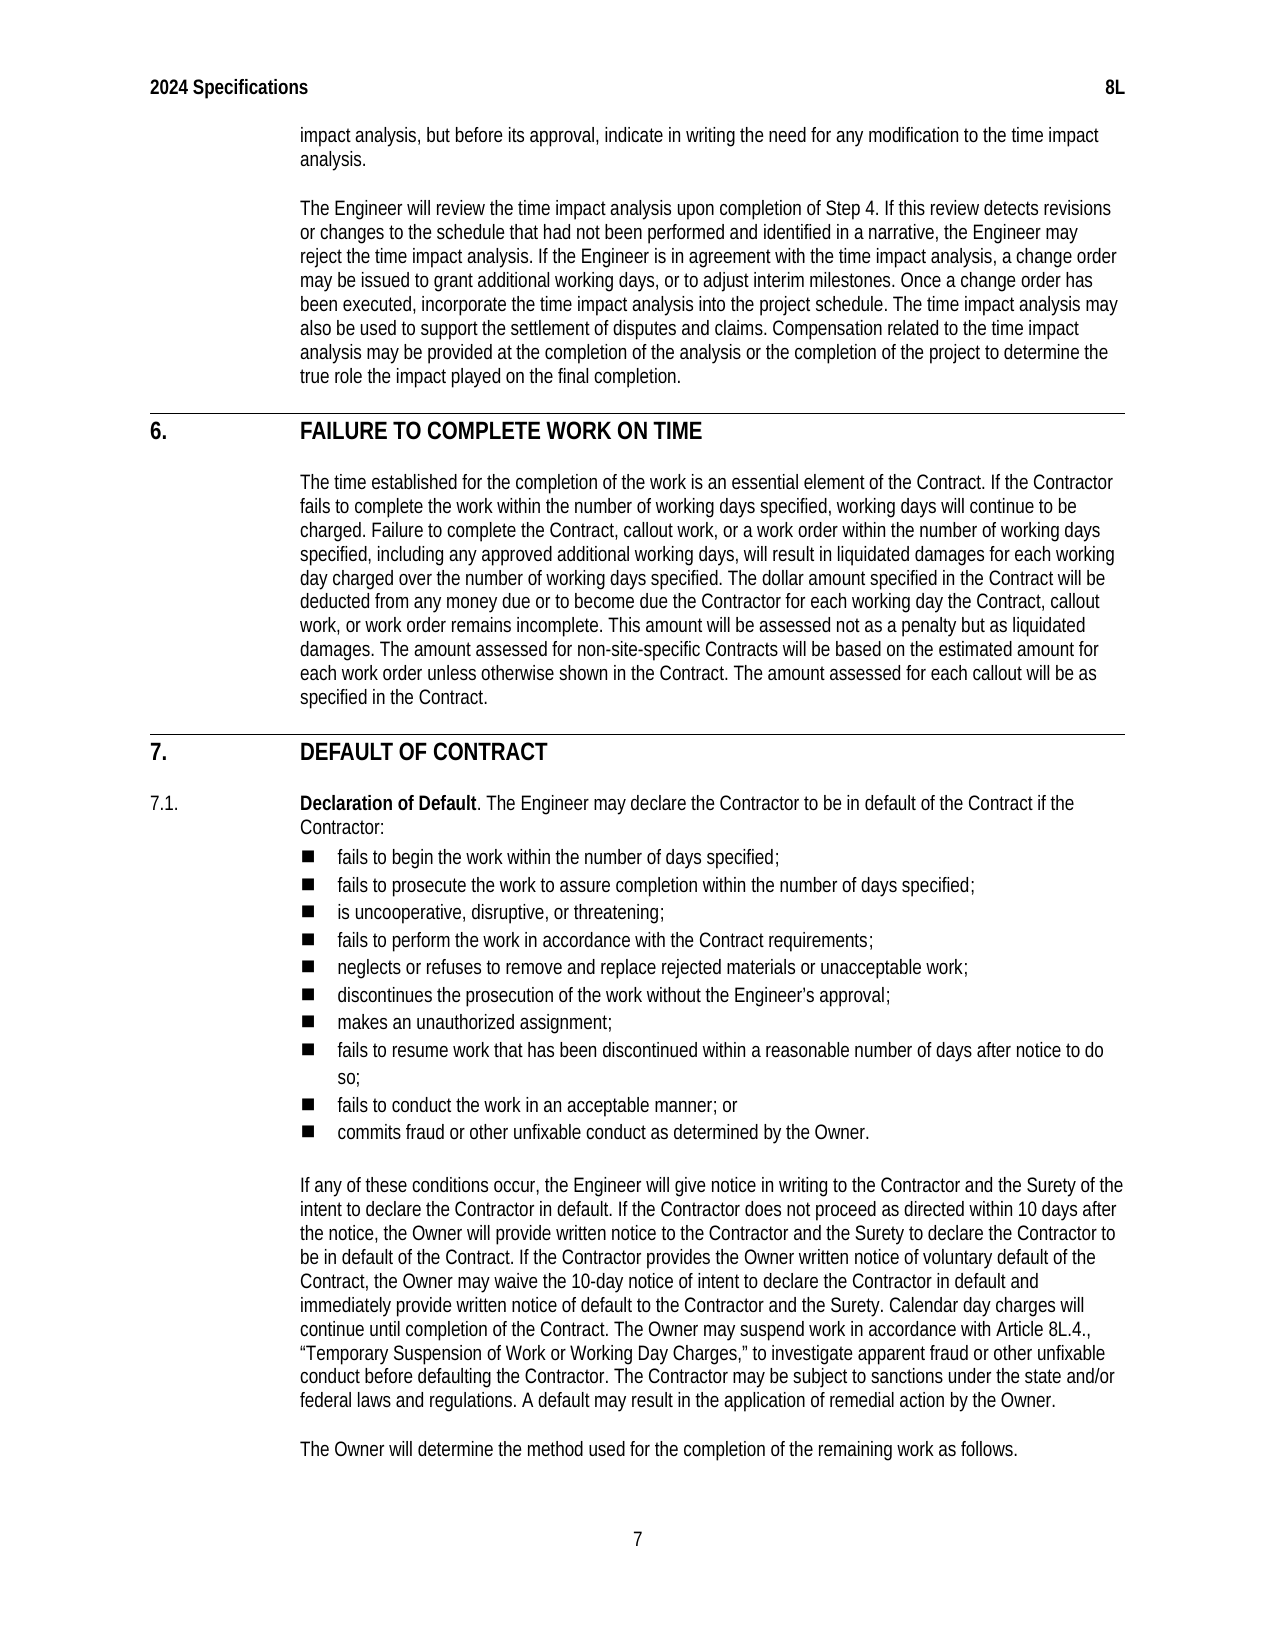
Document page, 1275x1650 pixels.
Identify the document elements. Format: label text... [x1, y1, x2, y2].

list fails to resume work that has been discontinued within a reasonable number of days after notice to do so; [300, 1038, 1125, 1089]
text The Owner will determine the method used for the completion of the remaining work as follows. [300, 1437, 1125, 1461]
subtitle Declaration of Default. The Engineer may declare the Contractor to be in default of the Contract if the Contractor: [150, 791, 1125, 839]
list commits fraud or other unfixable conduct as determined by the Owner. [300, 1120, 1125, 1144]
text The Engineer will review the time impact analysis upon completion of Step 4. If this review detects revisions or changes to the schedule that had not been performed and identified in a narrative, the Engineer may reject the time impact analysis. If the Engineer is in agreement with the time impact analysis, a change order may be issued to grant additional working days, or to adjust interim milestones. Once a change order has been executed, incorporate the time impact analysis into the project schedule. The time impact analysis may also be used to support the settlement of disputes and claims. Compensation related to the time impact analysis may be provided at the completion of the analysis or the completion of the project to determine the true role the impact played on the final completion. [300, 196, 1125, 388]
list fails to begin the work within the number of days specified; [300, 845, 1125, 869]
text The time established for the completion of the work is an essential element of the Contract. If the Contractor fails to complete the work within the number of working days specified, working days will continue to be charged. Failure to complete the Contract, callout work, or a work order within the number of working days specified, including any approved additional working days, will result in liquidated damages for each working day charged over the number of working days specified. The dollar amount specified in the Contract will be deducted from any money due or to become due the Contractor for each working day the Contract, callout work, or work order remains incomplete. This amount will be assessed not as a penalty but as liquidated damages. The amount assessed for non-site-specific Contracts will be based on the estimated amount for each work order unless otherwise shown in the Contract. The amount assessed for each callout will be as specified in the Contract. [300, 470, 1125, 709]
text If any of these conditions occur, the Engineer will give notice in writing to the Contractor and the Surety of the intent to declare the Contractor in default. If the Contractor does not proceed as directed within 10 days after the notice, the Owner will provide written notice to the Contractor and the Surety to declare the Contractor to be in default of the Contract. If the Contractor provides the Owner written notice of voluntary default of the Contract, the Owner may waive the 10-day notice of intent to declare the Contractor in default and immediately provide written notice of default to the Contractor and the Surety. Calendar day charges will continue until completion of the Contract. The Owner may suspend work in accordance with Article 8L.4., “Temporary Suspension of Work or Working Day Charges,” to investigate apparent fraud or other unfixable conduct before defaulting the Contractor. The Contractor may be subject to sanctions under the state and/or federal laws and regulations. A default may result in the application of remedial action by the Owner. [300, 1173, 1125, 1412]
list neglects or refuses to remove and replace rejected materials or unacceptable work; [300, 955, 1125, 979]
list makes an unauthorized assignment; [300, 1010, 1125, 1034]
list fails to conduct the work in an acceptable manner; or [300, 1093, 1125, 1117]
list fails to prosecute the work to assure completion within the number of days specified; [300, 873, 1125, 897]
list is uncooperative, disruptive, or threatening; [300, 900, 1125, 924]
subtitle Failure to Complete Work on Time [150, 414, 1125, 445]
list discontinues the prosecution of the work without the Engineer’s approval; [300, 983, 1125, 1007]
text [300, 123, 1125, 171]
list fails to perform the work in accordance with the Contract requirements; [300, 928, 1125, 952]
subtitle Default of Contract [150, 735, 1125, 766]
